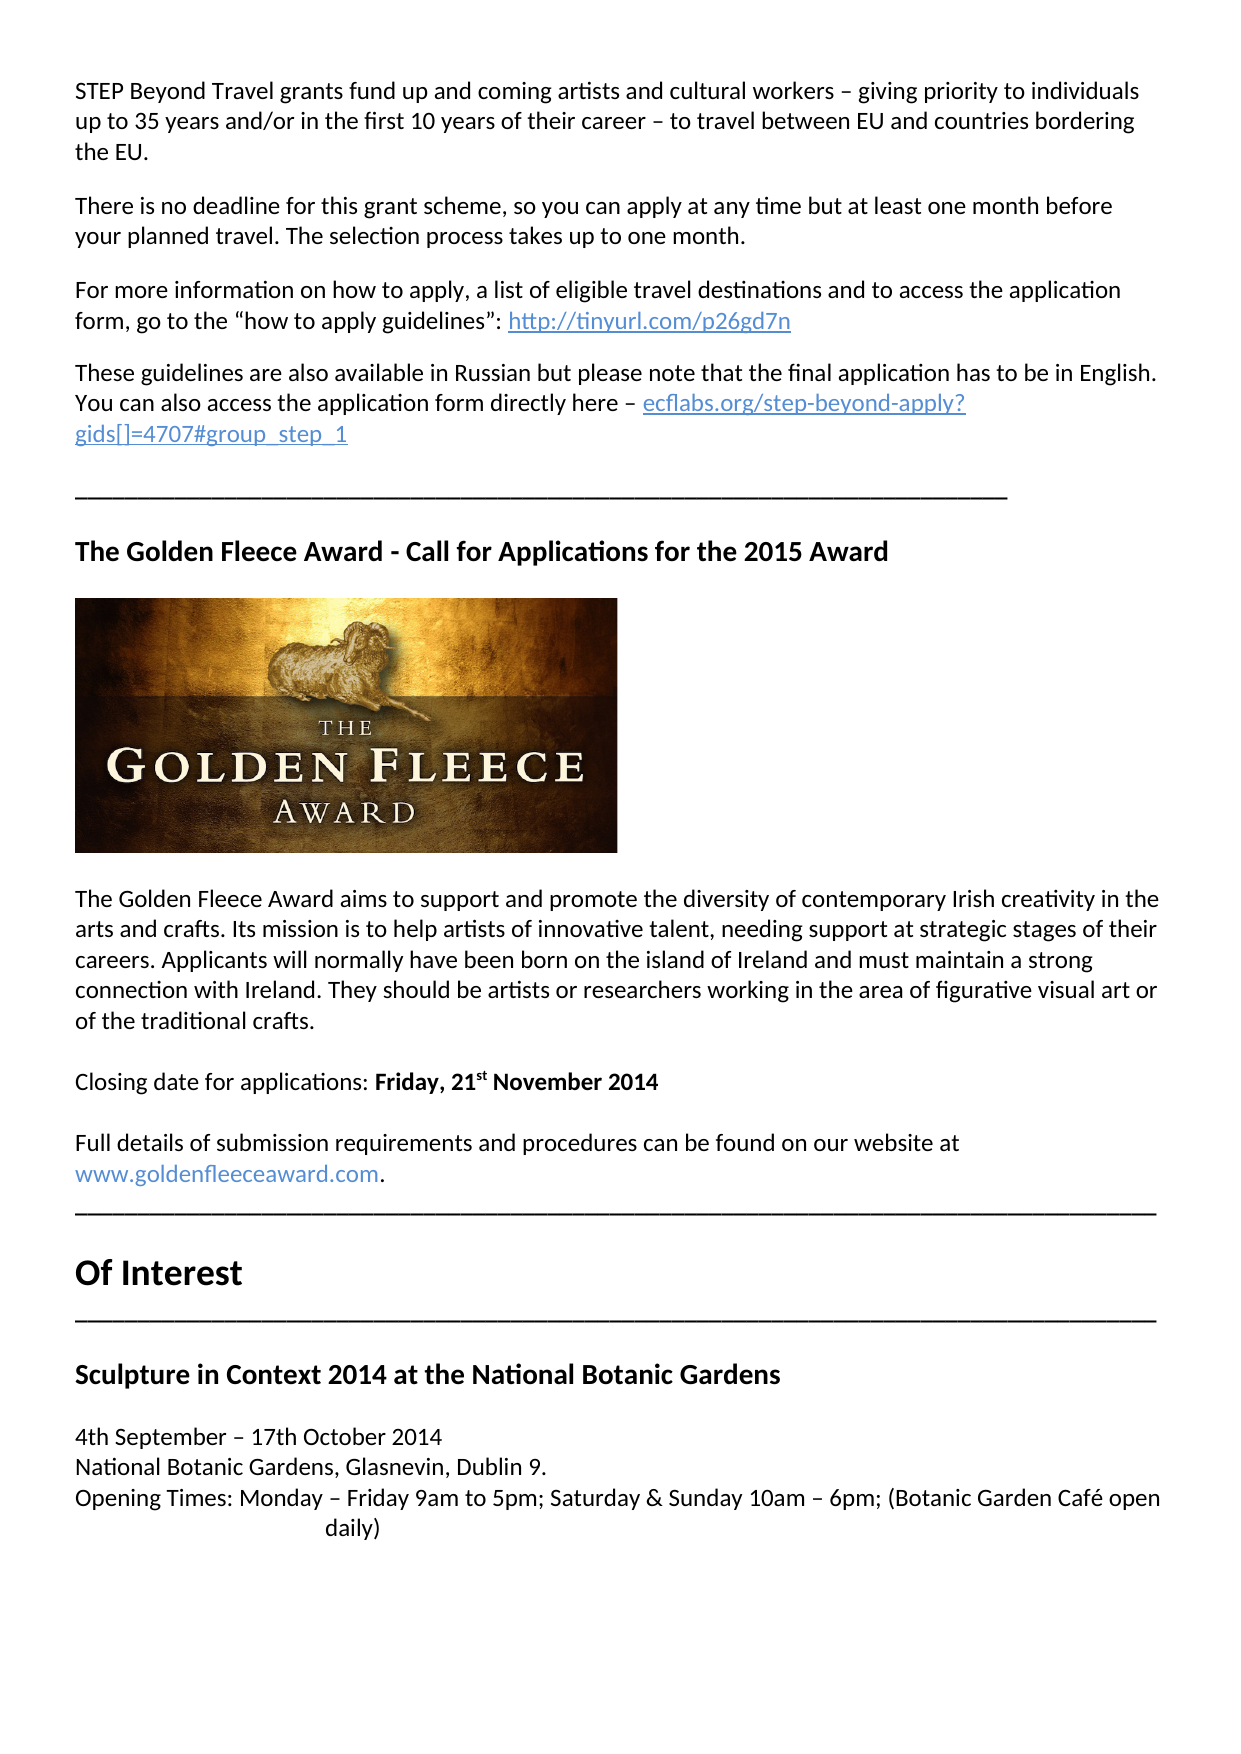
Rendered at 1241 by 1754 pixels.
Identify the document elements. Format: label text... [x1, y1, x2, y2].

text These guidelines are also available in Russian but please note that the final application has to be in English. You can also access the application form directly here – ecflabs.org/step-beyond-apply?gids[]=4707#group_step_1 [75, 357, 1165, 448]
subtitle _______________________________________________________________________________________ [75, 1295, 1165, 1326]
subtitle _______________________________________________________________________________________ [75, 1188, 1165, 1219]
text 4th September – 17th October 2014 National Botanic Gardens, Glasnevin, Dublin 9. Opening Times: Monday – Friday 9am to 5pm; Saturday & Sunday 10am – 6pm; (Botanic Garden Café open daily) [75, 1421, 1165, 1543]
text There is no deadline for this grant scheme, so you can apply at any time but at least one month before your planned travel. The selection process takes up to one month. [75, 190, 1165, 251]
text The Golden Fleece Award - Call for Applications for the 2015 Award [75, 533, 1165, 568]
text STEP Beyond Travel grants fund up and coming artists and cultural workers – giving priority to individuals up to 35 years and/or in the first 10 years of their career – to travel between EU and countries bordering the EU. [75, 75, 1165, 167]
text Closing date for applications: Friday, 21st November 2014 [75, 1066, 1165, 1097]
text For more information on how to apply, a list of eligible travel destinations and to access the application form, go to the “how to apply guidelines”: http://tinyurl.com/p26gd7n [75, 274, 1165, 336]
text The Golden Fleece Award aims to support and promote the diversity of contemporary Irish creativity in the arts and crafts. Its mission is to help artists of innovative talent, needing support at strategic stages of their careers. Applicants will normally have been born on the island of Ireland and must maintain a strong connection with Ireland. They should be artists or researchers working in the area of figurative visual art or of the traditional crafts. [75, 883, 1165, 1036]
text Of Interest [75, 1249, 1165, 1295]
text ___________________________________________________________________________ [75, 472, 1165, 502]
text Sculpture in Context 2014 at the National Botanic Gardens [75, 1356, 1165, 1392]
text Full details of submission requirements and procedures can be found on our website at www.goldenfleeceaward.com. [75, 1127, 1165, 1188]
